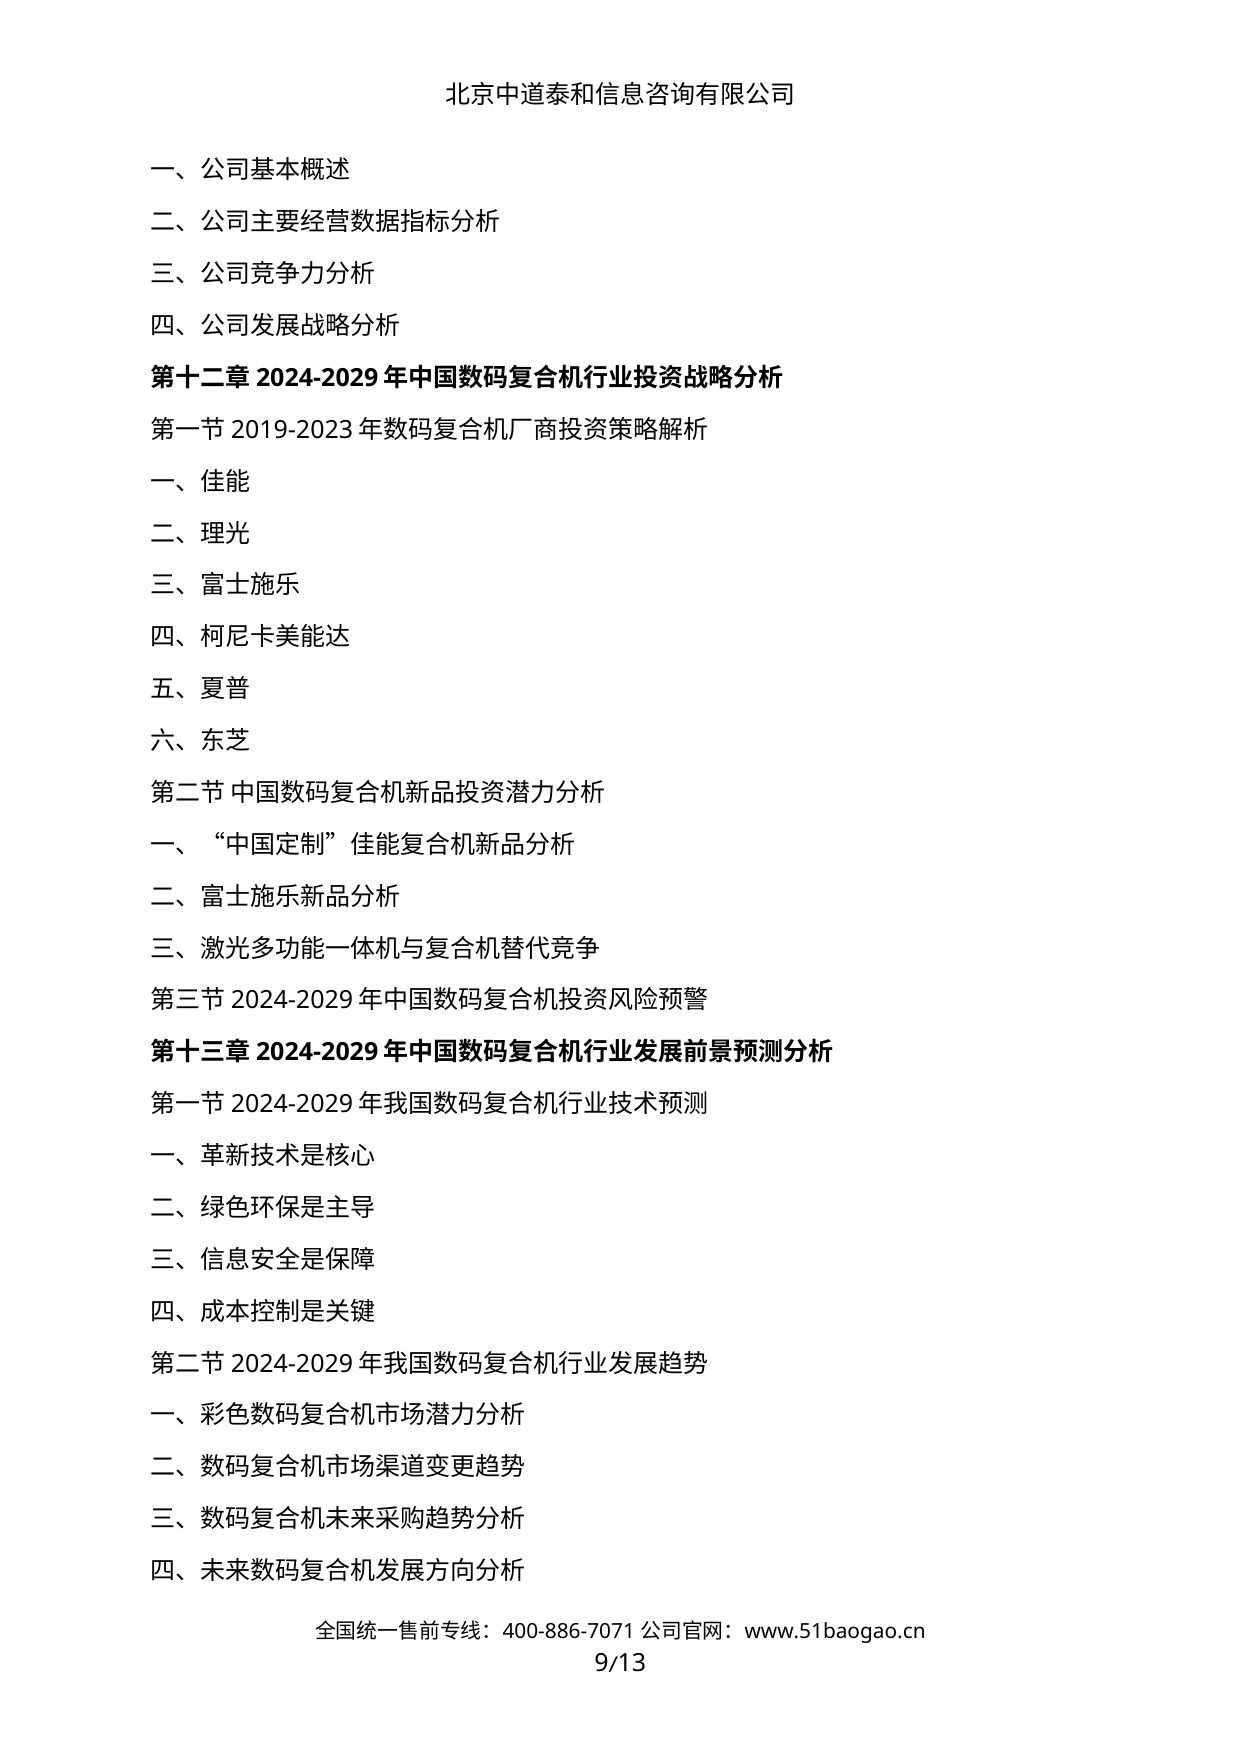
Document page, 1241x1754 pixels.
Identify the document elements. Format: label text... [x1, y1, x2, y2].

text 一、佳能 [150, 461, 1090, 497]
text 三、激光多功能一体机与复合机替代竞争 [150, 928, 1090, 964]
text 第二节 2024-2029年我国数码复合机行业发展趋势 [150, 1343, 1090, 1379]
text 二、绿色环保是主导 [150, 1187, 1090, 1224]
text 一、彩色数码复合机市场潜力分析 [150, 1395, 1090, 1431]
text 三、公司竞争力分析 [150, 254, 1090, 290]
text 二、理光 [150, 513, 1090, 549]
text 第二节 中国数码复合机新品投资潜力分析 [150, 772, 1090, 809]
text 三、信息安全是保障 [150, 1239, 1090, 1276]
text 六、东芝 [150, 721, 1090, 757]
text 一、革新技术是核心 [150, 1136, 1090, 1172]
text 四、柯尼卡美能达 [150, 617, 1090, 653]
text 第十二章 2024-2029年中国数码复合机行业投资战略分析 [150, 357, 1090, 394]
text 三、富士施乐 [150, 565, 1090, 601]
text 第三节 2024-2029年中国数码复合机投资风险预警 [150, 980, 1090, 1016]
text 二、数码复合机市场渠道变更趋势 [150, 1447, 1090, 1483]
text 四、未来数码复合机发展方向分析 [150, 1551, 1090, 1587]
text 五、夏普 [150, 669, 1090, 705]
text 一、“中国定制”佳能复合机新品分析 [150, 824, 1090, 861]
text 三、数码复合机未来采购趋势分析 [150, 1499, 1090, 1535]
text 第一节 2024-2029年我国数码复合机行业技术预测 [150, 1084, 1090, 1120]
text 四、公司发展战略分析 [150, 306, 1090, 342]
text 一、公司基本概述 [150, 150, 1090, 186]
text 第十三章 2024-2029年中国数码复合机行业发展前景预测分析 [150, 1032, 1090, 1068]
text 二、公司主要经营数据指标分析 [150, 202, 1090, 238]
text 第一节 2019-2023年数码复合机厂商投资策略解析 [150, 409, 1090, 446]
text 四、成本控制是关键 [150, 1291, 1090, 1327]
text 二、富士施乐新品分析 [150, 876, 1090, 912]
